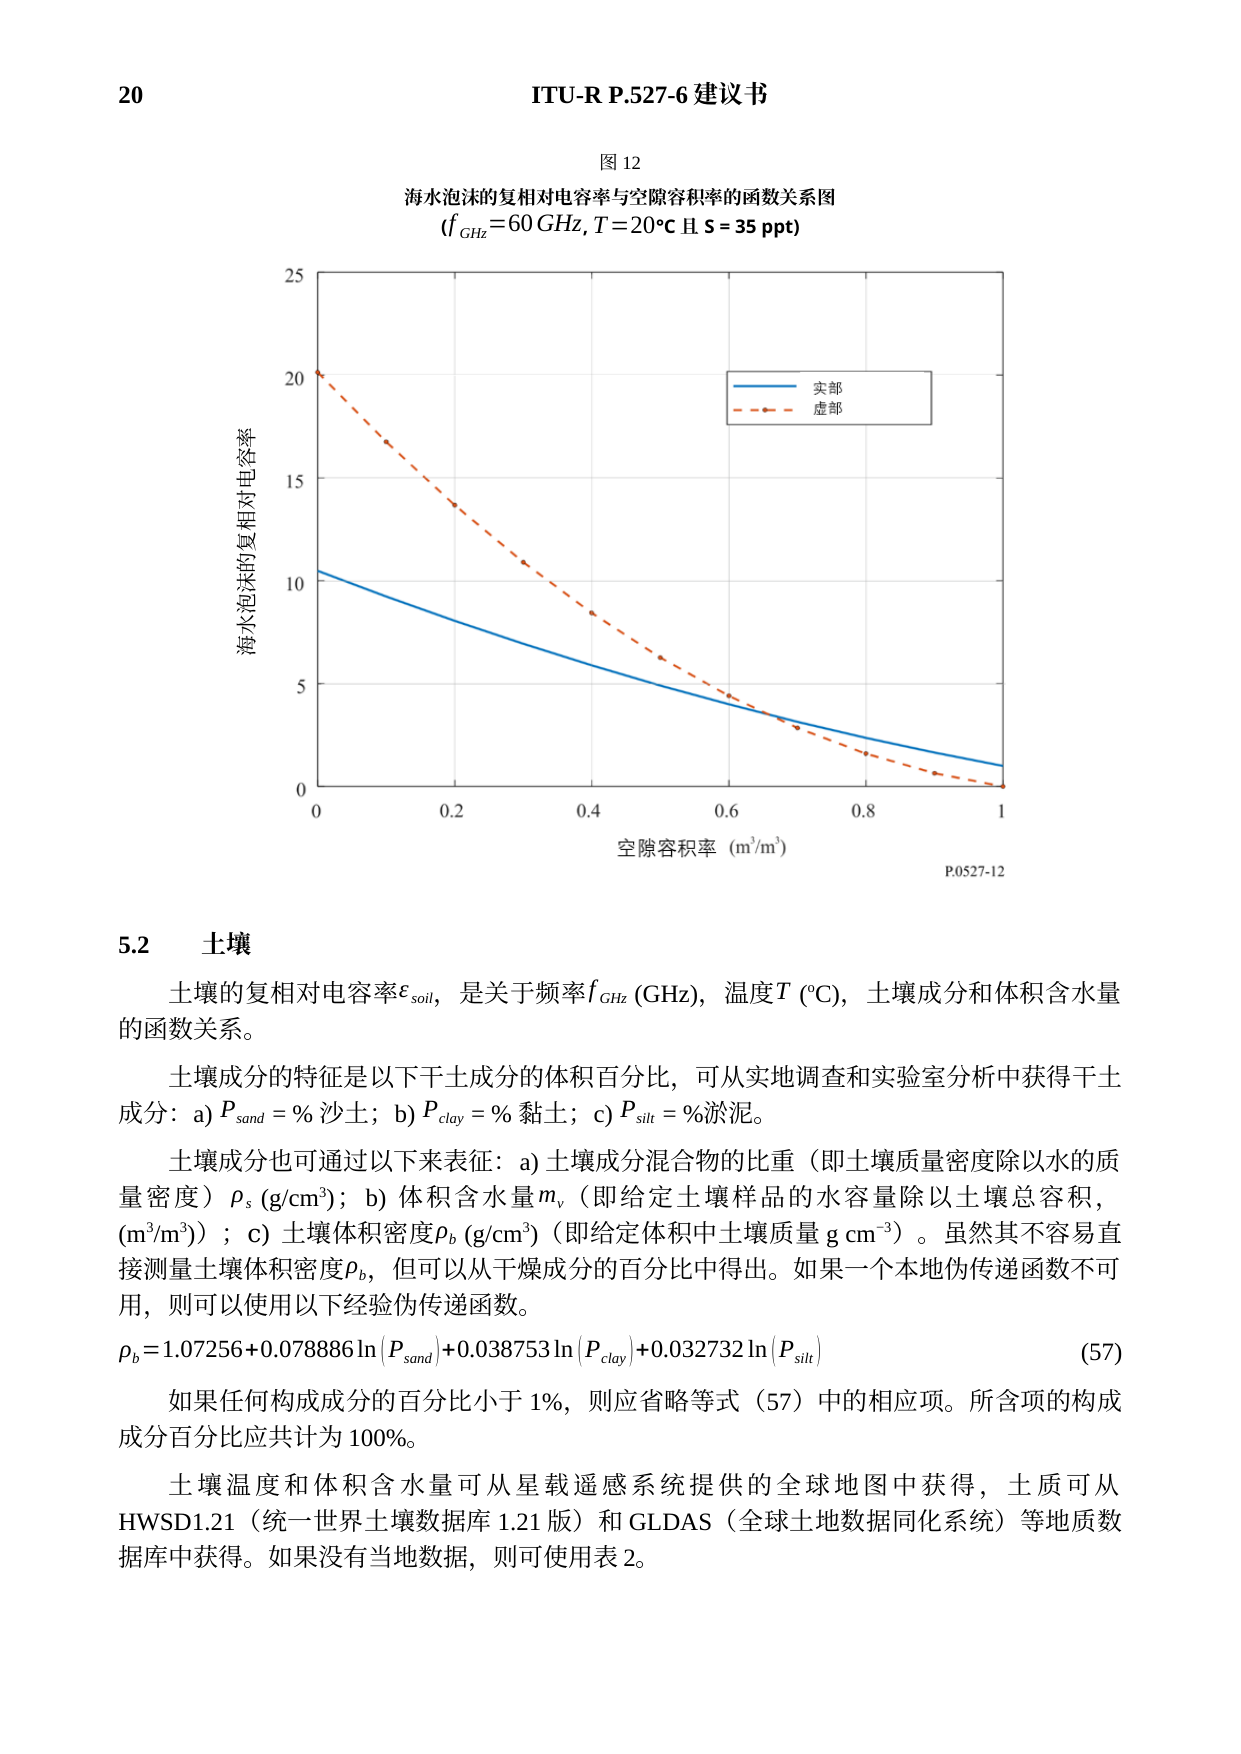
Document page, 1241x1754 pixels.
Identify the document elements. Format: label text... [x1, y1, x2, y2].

text 土壤温度和体积含水量可从星载遥感系统提供的全球地图中获得，土质可从HWSD1.21（统一世界土壤数据库1.21版）和GLDAS（全球土地数据同化系统）等地质数据库中获得。如果没有当地数据，则可使用表2。 [118, 1466, 1122, 1574]
text (57) [118, 1334, 1122, 1369]
title 海水泡沫的复相对电容率与空隙容积率的函数关系图 (, °C 且 S = 35 ppt) [118, 183, 1122, 241]
picture [213, 253, 1027, 892]
text 图12 [118, 148, 1122, 175]
text 土壤成分的特征是以下干土成分的体积百分比，可从实地调查和实验室分析中获得干土成分：a) = % 沙土；b) = % 黏土；c) = %淤泥。 [118, 1058, 1122, 1129]
subtitle 5.2 土壤 [118, 925, 1122, 961]
text 土壤成分也可通过以下来表征：a) 土壤成分混合物的比重（即土壤质量密度除以水的质量密度） (g/cm3)；b) 体积含水量（即给定土壤样品的水容量除以土壤总容积，(m3/m3)）；c) 土壤体积密度 (g/cm3)（即给定体积中土壤质量g cm−3）。虽然其不容易直接测量土壤体积密度，但可以从干燥成分的百分比中得出。如果一个本地伪传递函数不可用，则可以使用以下经验伪传递函数。 [118, 1142, 1122, 1322]
text 如果任何构成成分的百分比小于1%，则应省略等式（57）中的相应项。所含项的构成成分百分比应共计为100%。 [118, 1381, 1122, 1453]
text 土壤的复相对电容率，是关于频率 (GHz)，温度 (oC)，土壤成分和体积含水量的函数关系。 [118, 973, 1122, 1045]
